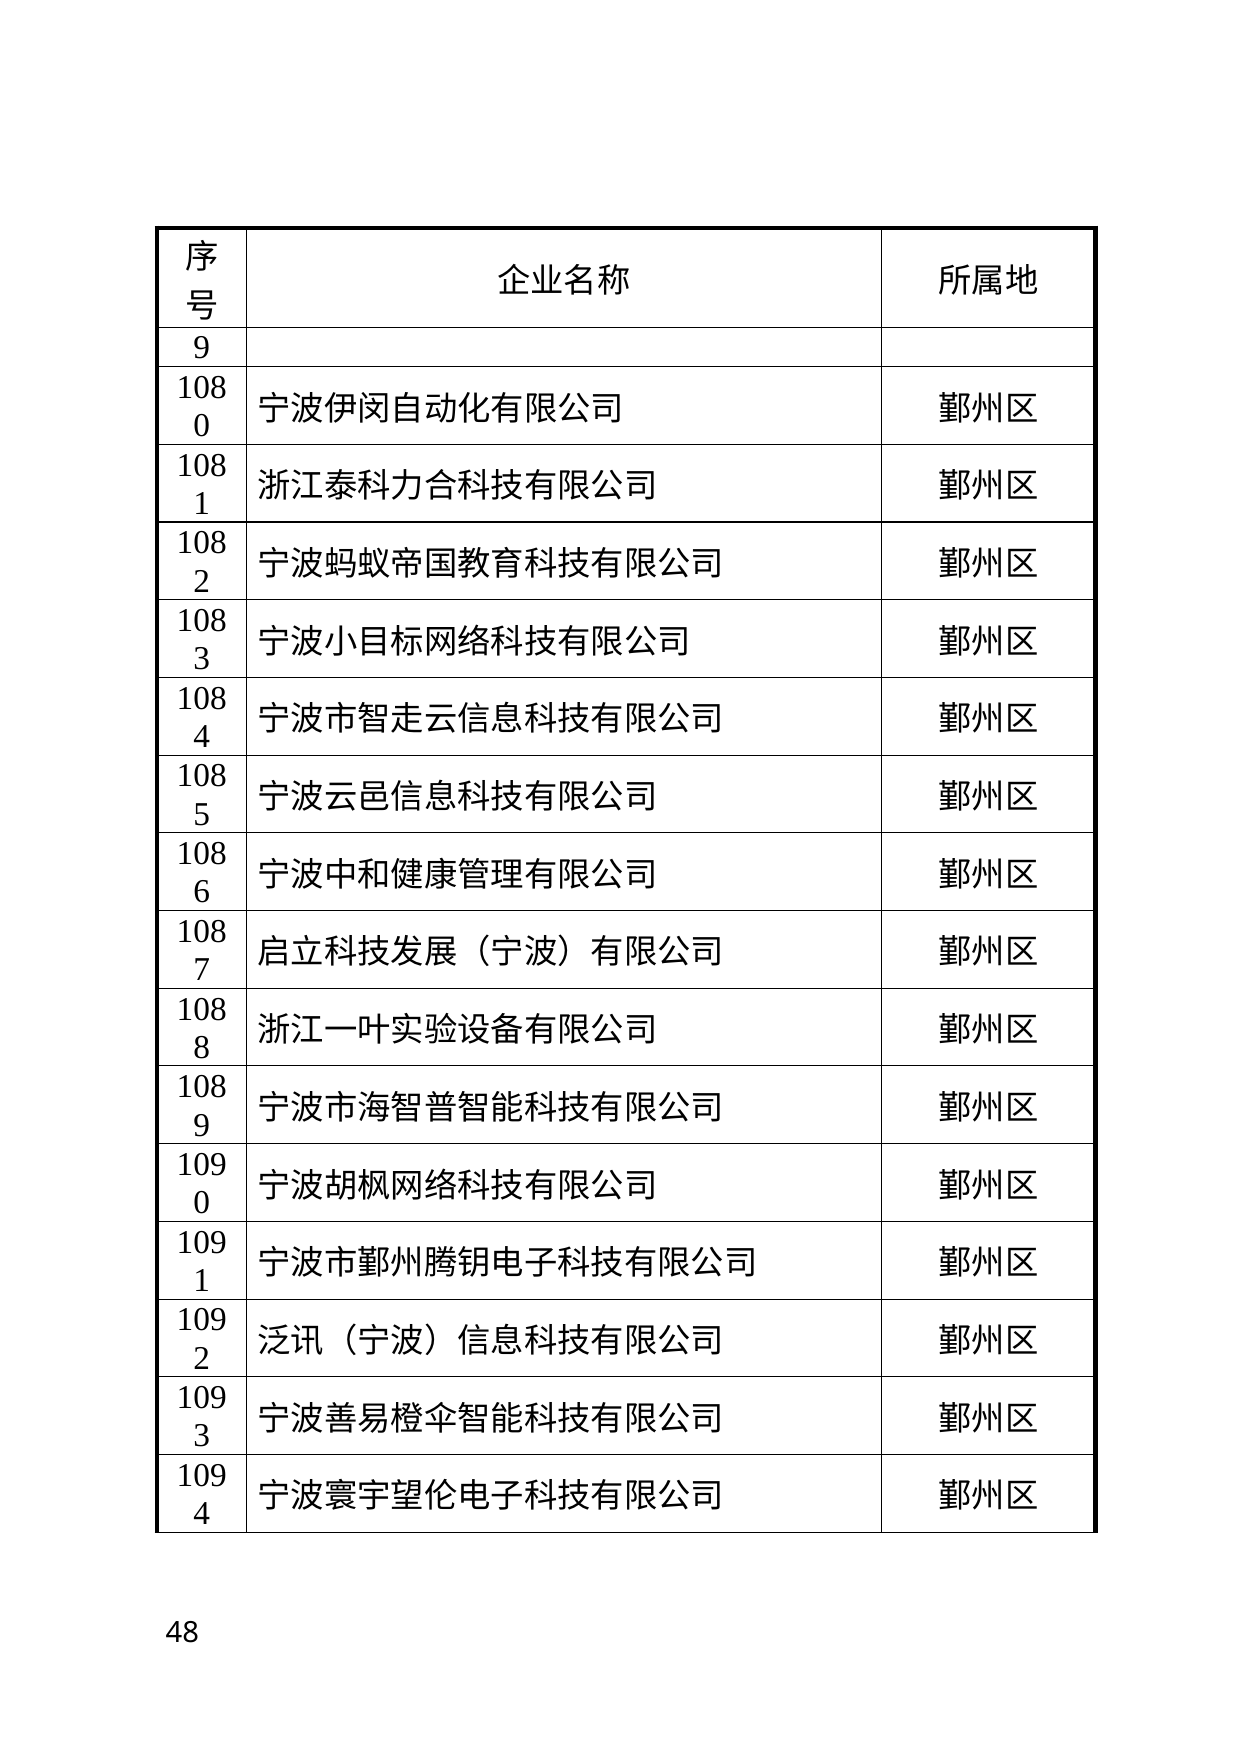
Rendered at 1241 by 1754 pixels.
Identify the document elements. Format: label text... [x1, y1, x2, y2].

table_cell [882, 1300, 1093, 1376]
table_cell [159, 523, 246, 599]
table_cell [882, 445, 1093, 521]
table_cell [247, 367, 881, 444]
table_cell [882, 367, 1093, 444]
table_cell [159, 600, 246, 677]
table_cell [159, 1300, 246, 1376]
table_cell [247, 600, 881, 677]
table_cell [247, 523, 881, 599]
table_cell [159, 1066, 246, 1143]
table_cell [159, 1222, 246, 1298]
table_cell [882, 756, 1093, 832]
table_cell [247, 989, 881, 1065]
table_header 所属地 [882, 230, 1093, 327]
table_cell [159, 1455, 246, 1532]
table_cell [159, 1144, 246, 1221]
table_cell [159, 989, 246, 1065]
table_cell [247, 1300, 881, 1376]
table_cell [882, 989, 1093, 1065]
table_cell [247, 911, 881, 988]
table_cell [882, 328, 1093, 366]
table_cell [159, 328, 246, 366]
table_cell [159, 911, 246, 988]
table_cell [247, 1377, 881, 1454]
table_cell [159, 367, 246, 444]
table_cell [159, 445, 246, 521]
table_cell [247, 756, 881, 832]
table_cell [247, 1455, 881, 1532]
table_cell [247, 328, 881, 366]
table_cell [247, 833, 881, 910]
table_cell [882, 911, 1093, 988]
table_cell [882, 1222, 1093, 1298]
table_header 企业名称 [247, 230, 881, 327]
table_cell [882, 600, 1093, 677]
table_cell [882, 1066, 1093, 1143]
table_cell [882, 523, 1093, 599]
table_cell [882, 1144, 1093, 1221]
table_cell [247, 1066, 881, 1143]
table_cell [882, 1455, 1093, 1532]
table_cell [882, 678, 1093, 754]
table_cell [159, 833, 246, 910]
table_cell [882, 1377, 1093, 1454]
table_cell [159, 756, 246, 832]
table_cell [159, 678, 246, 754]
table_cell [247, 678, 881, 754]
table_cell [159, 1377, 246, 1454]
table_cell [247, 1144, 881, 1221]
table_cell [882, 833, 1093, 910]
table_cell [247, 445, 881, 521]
table_header 序号 [159, 230, 246, 327]
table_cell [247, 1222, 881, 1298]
